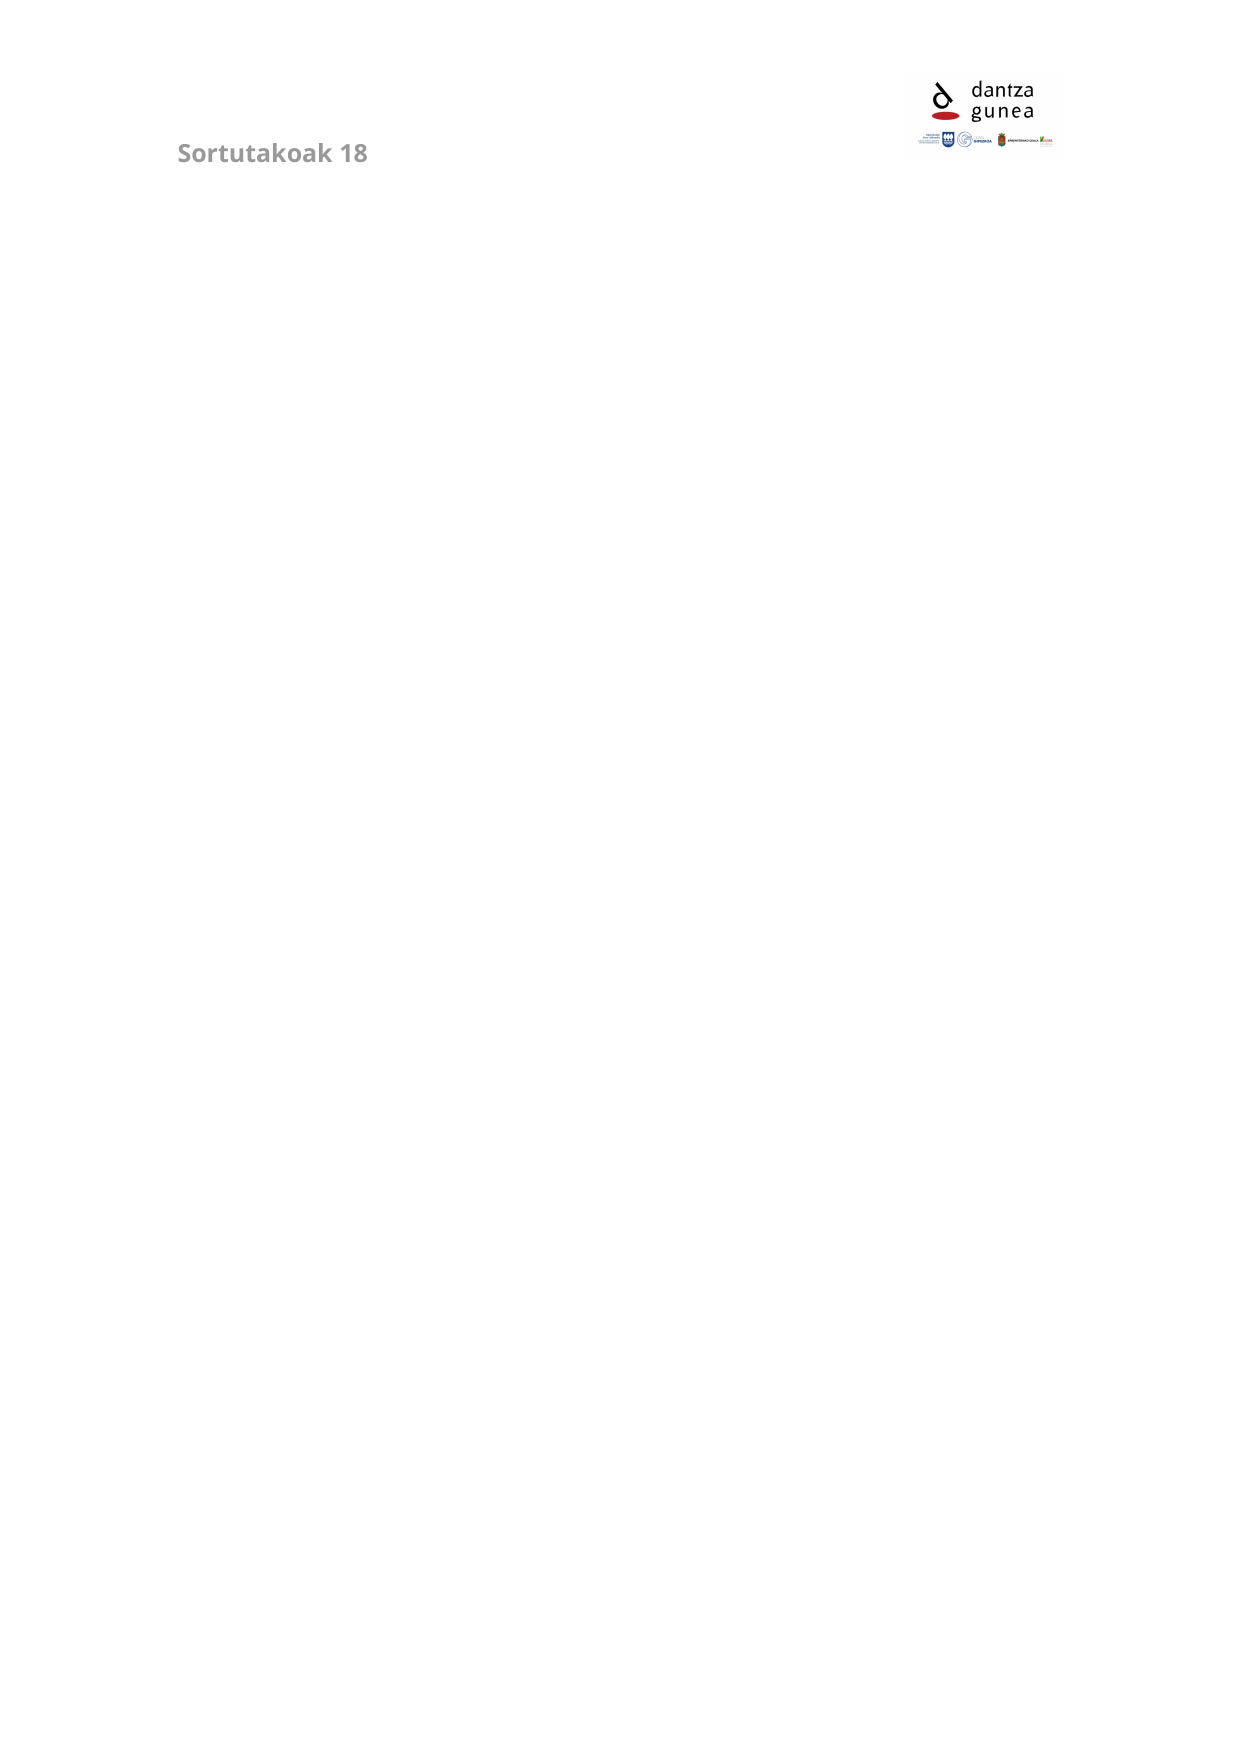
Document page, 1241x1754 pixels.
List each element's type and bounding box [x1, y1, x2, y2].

picture [905, 73, 1063, 163]
